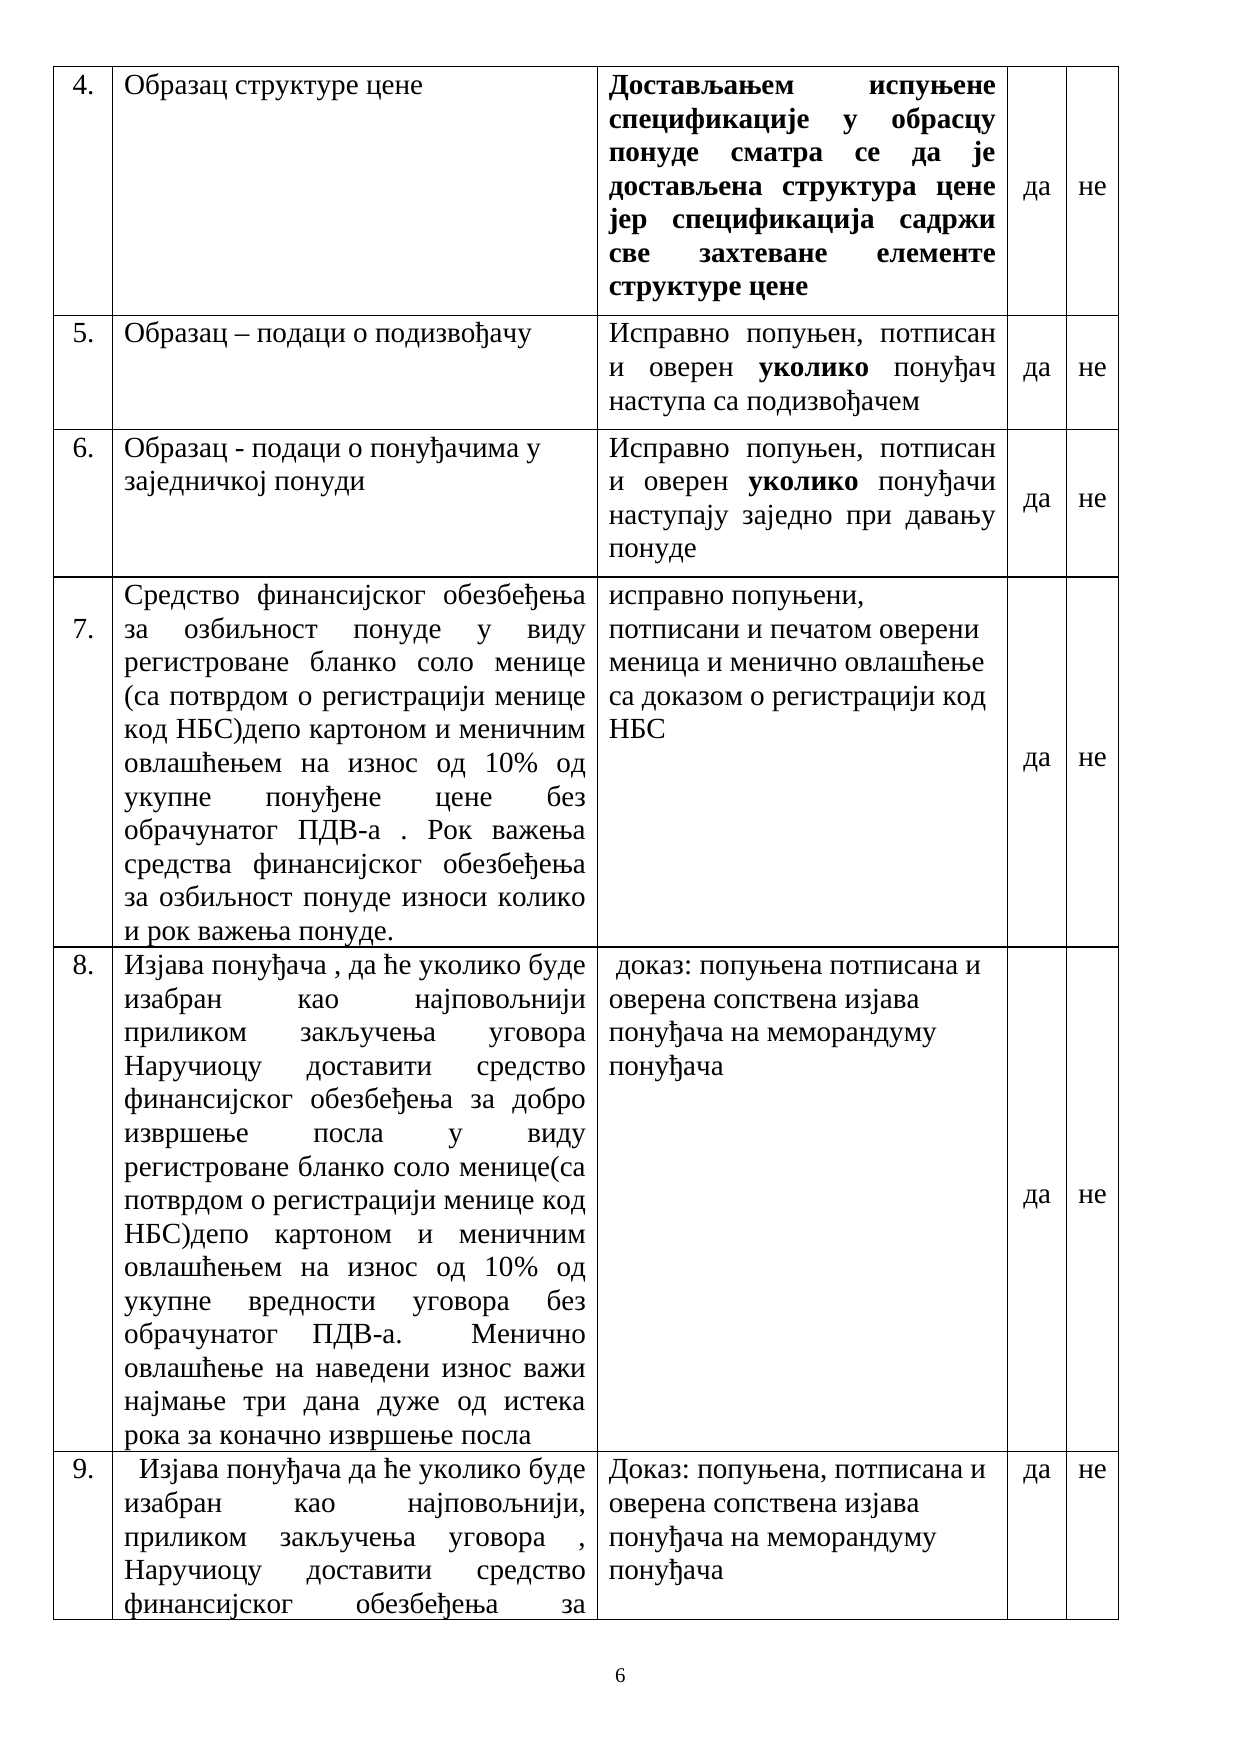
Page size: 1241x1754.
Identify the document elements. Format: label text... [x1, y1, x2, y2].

table_cell не [1067, 578, 1118, 946]
table_cell исправно попуњени, потписани и печатом оверени меница и менично овлашћење са доказом о регистрацији код НБС [598, 578, 1007, 946]
table_cell Образац - подаци о понуђачима у заједничкој понуди [113, 430, 597, 576]
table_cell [598, 1452, 1007, 1619]
table_cell Oбразац структуре цене [113, 67, 597, 314]
table_cell да [1008, 430, 1066, 576]
table_cell не [1067, 67, 1118, 314]
table_cell Образац – подаци о подизвођачу [113, 316, 597, 429]
table_cell 5. [54, 316, 112, 429]
table_cell не [1067, 430, 1118, 576]
table_cell да [1008, 316, 1066, 429]
table_cell Исправно попуњен, потписан и оверен уколико понуђач наступа са подизвођачем [598, 316, 1007, 429]
table_cell да [1008, 67, 1066, 314]
table_cell 6. [54, 430, 112, 576]
table_cell не [1067, 948, 1118, 1451]
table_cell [113, 1452, 597, 1619]
table_cell да [1008, 1452, 1066, 1619]
table_cell доказ: попуњена потписана и оверена сопствена изјава понуђача на меморандуму понуђача [598, 948, 1007, 1451]
table_cell 9. [54, 1452, 112, 1619]
table_cell не [1067, 1452, 1118, 1619]
table_cell не [1067, 316, 1118, 429]
table_cell Достављањем испуњене спецификације у обрасцу понуде сматра се да је достављена структура цене јер спецификација садржи све захтеване елементе структуре цене [598, 67, 1007, 314]
table_cell да [1008, 948, 1066, 1451]
table_cell Средство финансијског обезбеђења за озбиљност понуде у виду регистроване бланко соло менице (са потврдом о регистрацији менице код НБС)депо картоном и меничним овлашћењем на износ од 10% од укупне понуђене цене без обрачунатог ПДВ-а . Рок важења средства финансијског обезбеђења за озбиљност понуде износи колико и рок важења понуде. [113, 578, 597, 946]
table_cell 4. [54, 67, 112, 314]
table_cell 8. [54, 948, 112, 1451]
table_cell да [1008, 578, 1066, 946]
table_cell Изјава понуђача , да ће уколико буде изабран као најповољнији приликом закључења уговора Наручиоцу доставити средство финансијског обезбеђења за добро извршење посла у виду регистроване бланко соло менице(са потврдом о регистрацији менице код НБС)депо картоном и меничним овлашћењем на износ од 10% од укупне вредности уговора без обрачунатог ПДВ-а. Менично овлашћење на наведени износ важи најмање три дана дуже од истека рока за коначно извршење посла [113, 948, 597, 1451]
table_cell Исправно попуњен, потписан и оверен уколико понуђачи наступају заједно при давању понуде [598, 430, 1007, 576]
table_cell 7. [54, 578, 112, 946]
